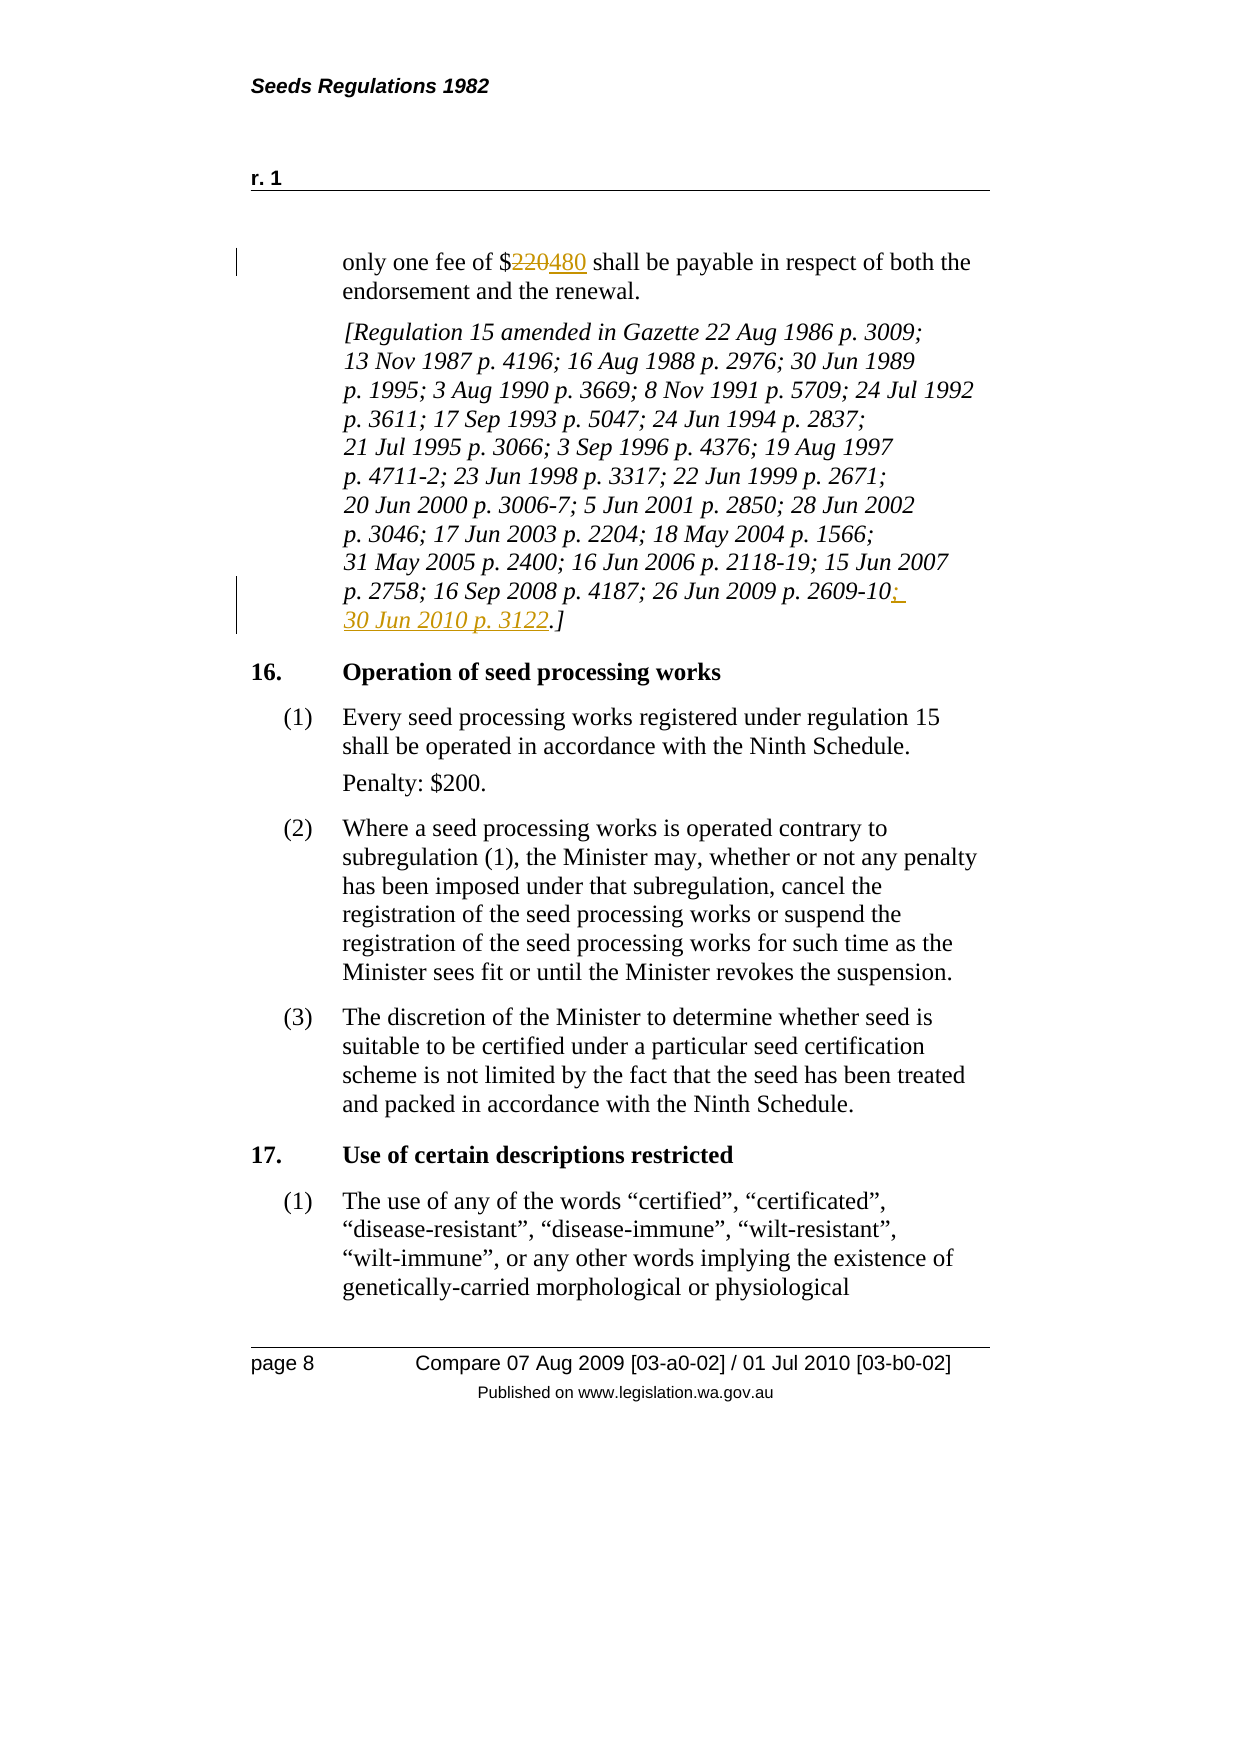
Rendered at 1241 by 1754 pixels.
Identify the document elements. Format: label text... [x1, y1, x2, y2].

text Penalty: $200. [251, 768, 990, 797]
text [Regulation 15 amended in Gazette 22 Aug 1986 p. 3009; 13 Nov 1987 p. 4196; 16 Aug 1988 p. 2976; 30 Jun 1989 p. 1995; 3 Aug 1990 p. 3669; 8 Nov 1991 p. 5709; 24 Jul 1992 p. 3611; 17 Sep 1993 p. 5047; 24 Jun 1994 p. 2837; 21 Jul 1995 p. 3066; 3 Sep 1996 p. 4376; 19 Aug 1997 p. 4711-2; 23 Jun 1998 p. 3317; 22 Jun 1999 p. 2671; 20 Jun 2000 p. 3006-7; 5 Jun 2001 p. 2850; 28 Jun 2002 p. 3046; 17 Jun 2003 p. 2204; 18 May 2004 p. 1566; 31 May 2005 p. 2400; 16 Jun 2006 p. 2118-19; 15 Jun 2007 p. 2758; 16 Sep 2008 p. 4187; 26 Jun 2009 p. 2609-10.] [251, 317, 990, 634]
text (3) The discretion of the Minister to determine whether seed is suitable to be certified under a particular seed certification scheme is not limited by the fact that the seed has been treated and packed in accordance with the Ninth Schedule. [251, 1002, 990, 1117]
subtitle 17. Use of certain descriptions restricted [251, 1140, 990, 1169]
text (2) Where a seed processing works is operated contrary to subregulation (1), the Minister may, whether or not any penalty has been imposed under that subregulation, cancel the registration of the seed processing works or suspend the registration of the seed processing works for such time as the Minister sees fit or until the Minister revokes the suspension. [251, 813, 990, 986]
subtitle 16. Operation of seed processing works [251, 657, 990, 685]
text (1) Every seed processing works registered under regulation 15 shall be operated in accordance with the Ninth Schedule. [251, 702, 990, 759]
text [251, 247, 990, 305]
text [251, 1186, 990, 1301]
